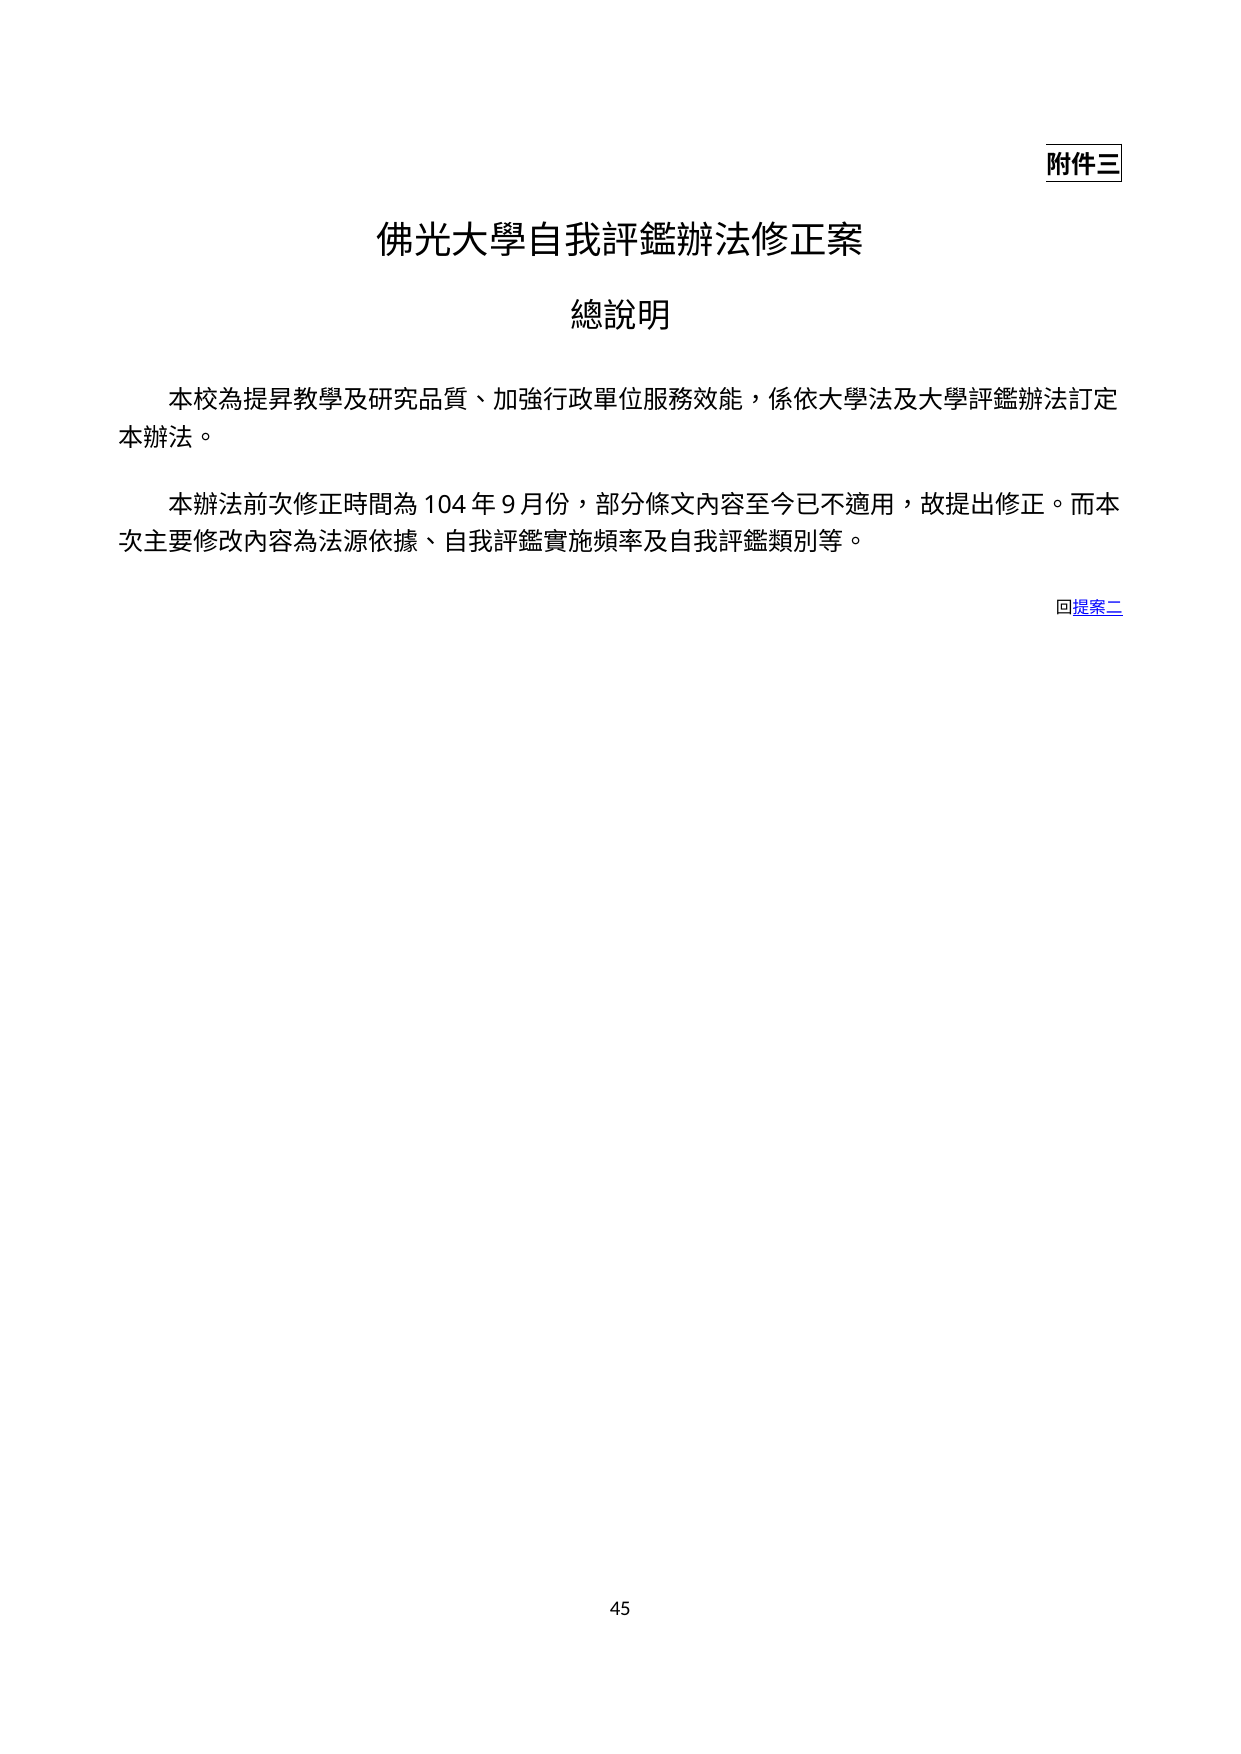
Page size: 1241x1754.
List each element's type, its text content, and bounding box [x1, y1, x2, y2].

text 佛光大學自我評鑑辦法修正案 [118, 200, 1122, 275]
text 本辦法前次修正時間為104年9月份，部分條文內容至今已不適用，故提出修正。而本次主要修改內容為法源依據、自我評鑑實施頻率及自我評鑑類別等。 [118, 483, 1122, 558]
text 總說明 [118, 275, 1122, 350]
text 本校為提昇教學及研究品質、加強行政單位服務效能，係依大學法及大學評鑑辦法訂定本辦法。 [118, 379, 1122, 454]
text 附件三 [118, 125, 1122, 200]
text 回提案二 [118, 588, 1122, 625]
